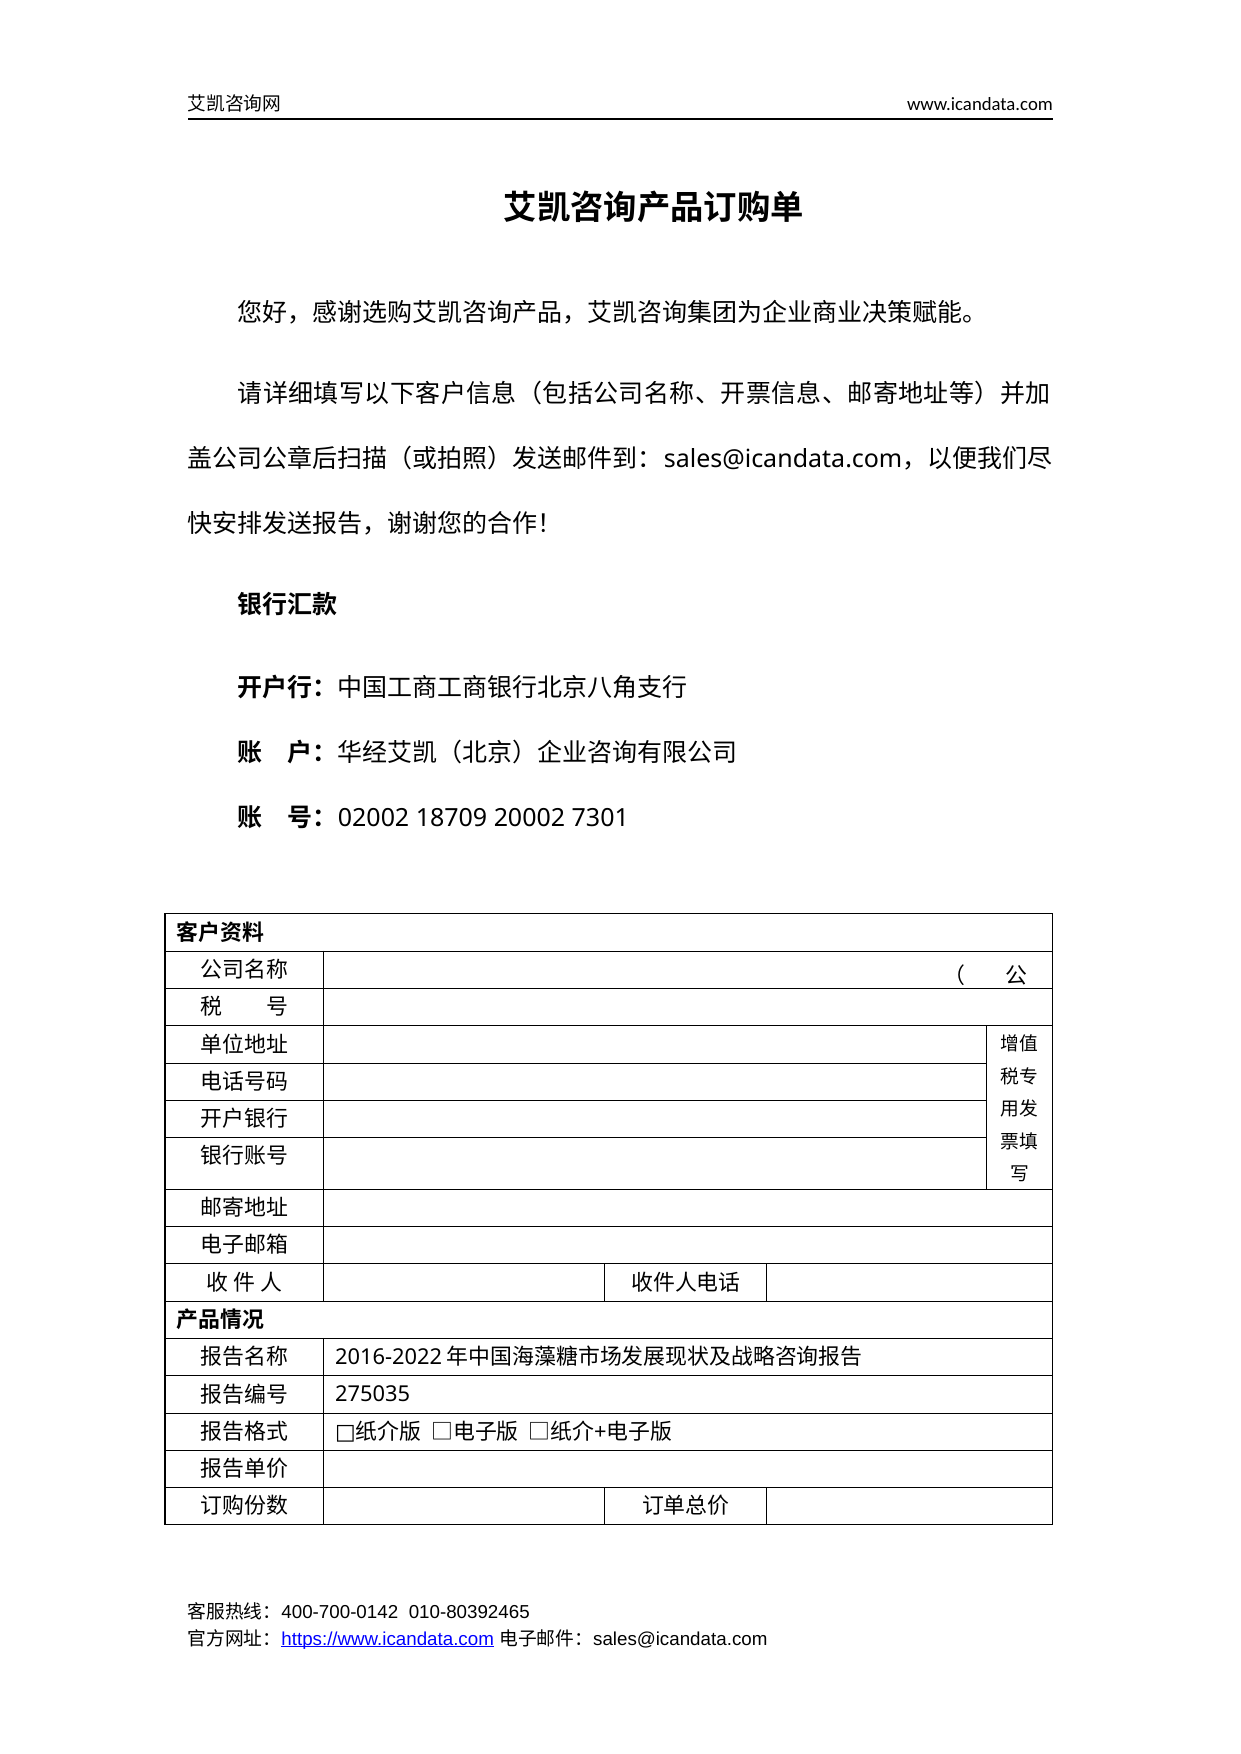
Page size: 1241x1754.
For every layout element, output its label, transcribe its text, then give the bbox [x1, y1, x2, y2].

table_cell [324, 1026, 986, 1062]
table_cell 报告单价 [166, 1451, 323, 1487]
text 银行汇款 [187, 570, 1053, 635]
table_cell □纸介版 □电子版 □纸介+电子版 [324, 1414, 1052, 1450]
table_cell 2016-2022年中国海藻糖市场发展现状及战略咨询报告 [324, 1339, 1052, 1375]
table_cell 订购份数 [166, 1488, 323, 1524]
table_cell [324, 989, 1052, 1025]
table_cell 电话号码 [166, 1064, 323, 1100]
text 账 号：02002 18709 20002 7301 [187, 783, 1053, 848]
table_cell [767, 1264, 1052, 1301]
text 您好，感谢选购艾凯咨询产品，艾凯咨询集团为企业商业决策赋能。 [187, 278, 1053, 343]
table_cell 单位地址 [166, 1026, 323, 1062]
table_cell [324, 1138, 986, 1189]
table_cell [324, 1488, 604, 1524]
table_cell [324, 1064, 986, 1100]
table_cell 税 号 [166, 989, 323, 1025]
table_cell 订单总价 [605, 1488, 766, 1524]
table_cell 邮寄地址 [166, 1190, 323, 1226]
text 艾凯咨询产品订购单 [187, 172, 1053, 237]
table_cell 报告名称 [166, 1339, 323, 1375]
table_cell 产品情况 [166, 1302, 1052, 1338]
text 账 户：华经艾凯（北京）企业咨询有限公司 [187, 718, 1053, 783]
table_cell 报告格式 [166, 1414, 323, 1450]
text 开户行：中国工商工商银行北京八角支行 [187, 653, 1053, 718]
table_cell 开户银行 [166, 1101, 323, 1137]
table_cell 收 件 人 [166, 1264, 323, 1301]
table_cell 银行账号 [166, 1138, 323, 1189]
table_cell 公司名称 [166, 952, 323, 988]
table_header 客户资料 [166, 914, 1052, 951]
table_cell [324, 1101, 986, 1137]
text 请详细填写以下客户信息（包括公司名称、开票信息、邮寄地址等）并加盖公司公章后扫描（或拍照）发送邮件到：sales@icandata.com，以便我们尽快安排发送报告，谢谢您的合作！ [187, 359, 1053, 554]
table_cell [324, 1227, 1052, 1263]
table_cell [767, 1488, 1052, 1524]
table_cell [324, 1190, 1052, 1226]
table_cell 增值税专用发票填写 [987, 1026, 1052, 1189]
table_cell [324, 1451, 1052, 1487]
table_cell 275035 [324, 1376, 1052, 1412]
table_cell 收件人电话 [605, 1264, 766, 1301]
table_cell 电子邮箱 [166, 1227, 323, 1263]
table_cell 报告编号 [166, 1376, 323, 1412]
table_cell [324, 952, 1052, 988]
table_cell [324, 1264, 604, 1301]
